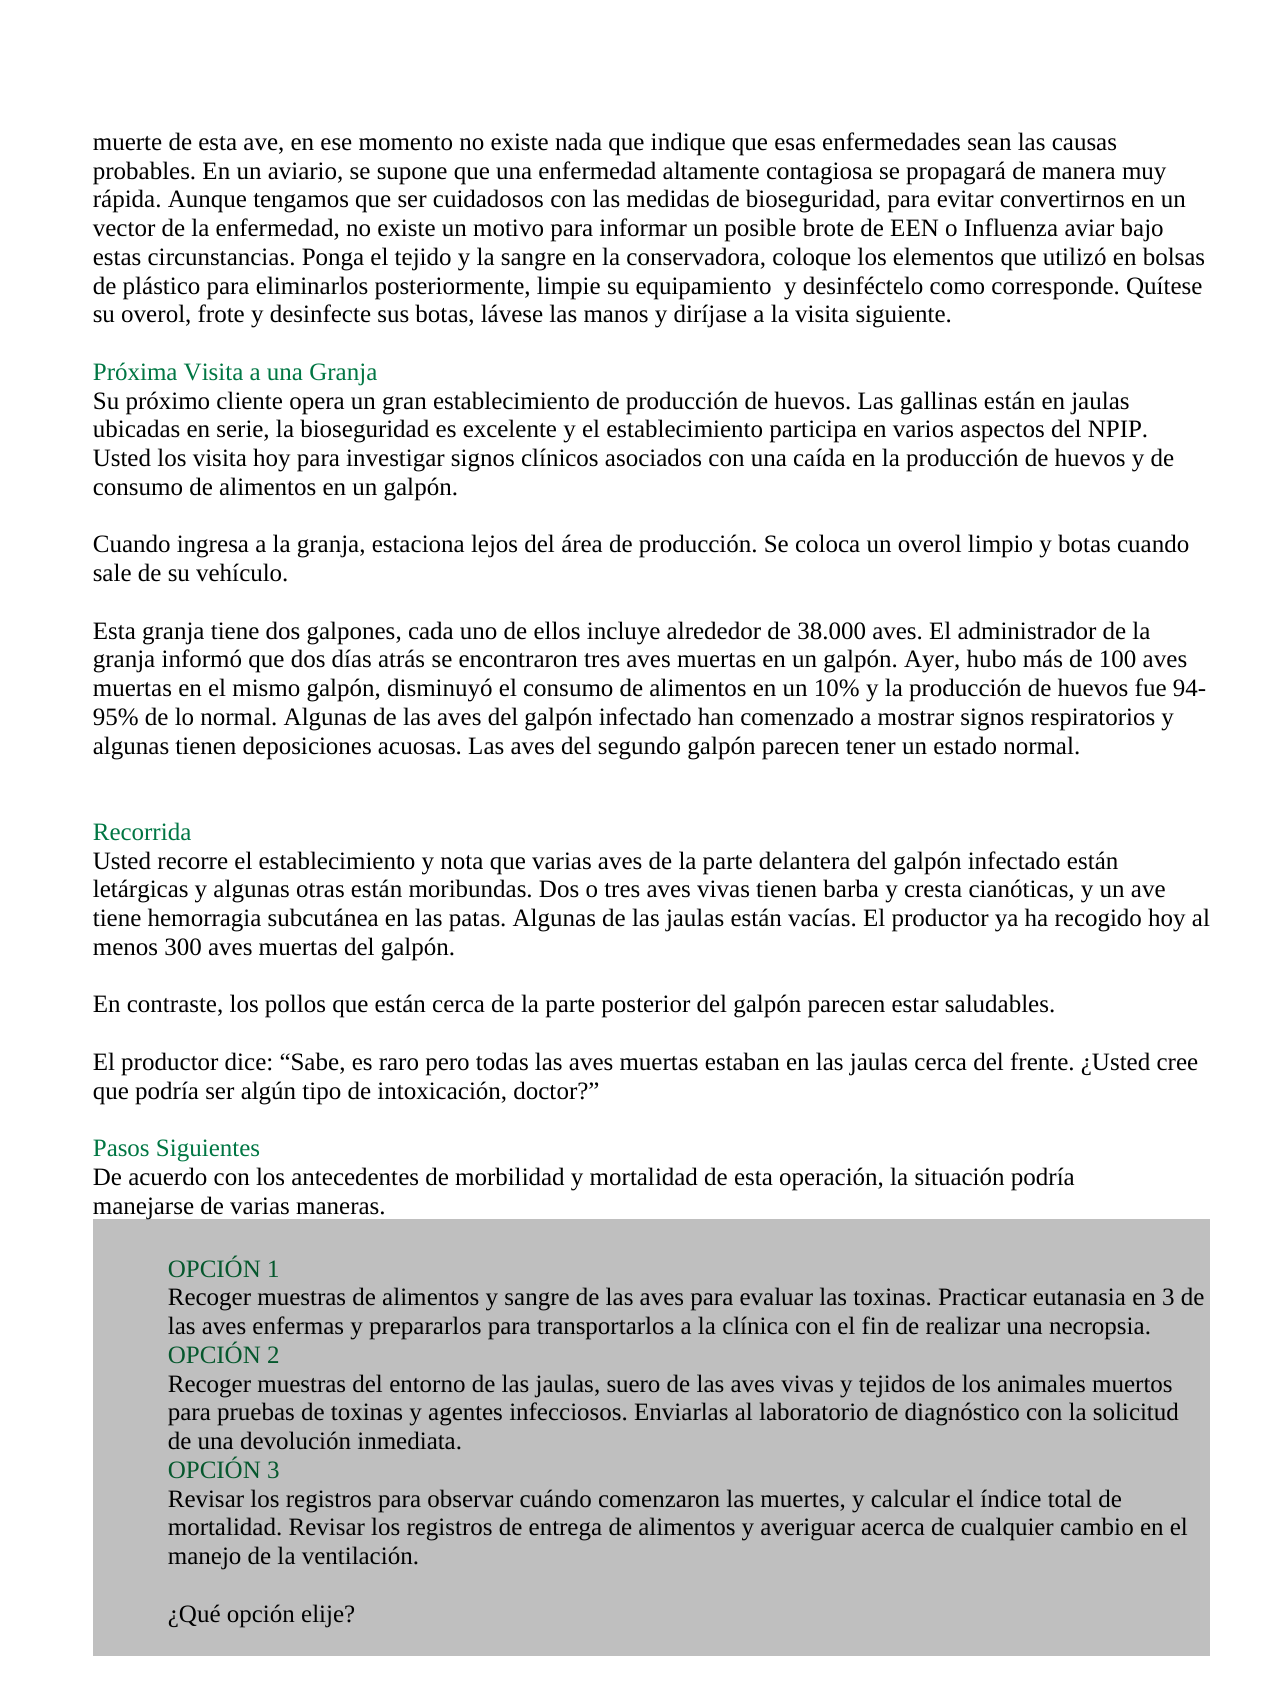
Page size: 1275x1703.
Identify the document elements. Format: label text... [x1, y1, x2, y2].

text Usted recorre el establecimiento y nota que varias aves de la parte delantera del galpón infectado están letárgicas y algunas otras están moribundas. Dos o tres aves vivas tienen barba y cresta cianóticas, y un ave tiene hemorragia subcutánea en las patas. Algunas de las jaulas están vacías. El productor ya ha recogido hoy al menos 300 aves muertas del galpón. [93, 846, 1212, 961]
text El productor dice: “Sabe, es raro pero todas las aves muertas estaban en las jaulas cerca del frente. ¿Usted cree que podría ser algún tipo de intoxicación, doctor?” [93, 1047, 1212, 1104]
text Recoger muestras del entorno de las jaulas, suero de las aves vivas y tejidos de los animales muertos [93, 1369, 1210, 1397]
text Recoger muestras de alimentos y sangre de las aves para evaluar las toxinas. Practicar eutanasia en 3 de [93, 1282, 1210, 1311]
text ¿Qué opción elije? [93, 1599, 1210, 1627]
text OPCIÓN 1 [93, 1254, 1210, 1282]
text de una devolución inmediata. [93, 1426, 1210, 1455]
text Esta granja tiene dos galpones, cada uno de ellos incluye alrededor de 38.000 aves. El administrador de la granja informó que dos días atrás se encontraron tres aves muertas en un galpón. Ayer, hubo más de 100 aves muertas en el mismo galpón, disminuyó el consumo de alimentos en un 10% y la producción de huevos fue 94-95% de lo normal. Algunas de las aves del galpón infectado han comenzado a mostrar signos respiratorios y algunas tienen deposiciones acuosas. Las aves del segundo galpón parecen tener un estado normal. [93, 616, 1210, 759]
text Pasos Siguientes [93, 1133, 1210, 1162]
text OPCIÓN 3 [93, 1455, 1210, 1484]
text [93, 127, 1210, 328]
text las aves enfermas y prepararlos para transportarlos a la clínica con el fin de realizar una necropsia. [93, 1311, 1210, 1340]
text Su próximo cliente opera un gran establecimiento de producción de huevos. Las gallinas están en jaulas ubicadas en serie, la bioseguridad es excelente y el establecimiento participa en varios aspectos del NPIP. Usted los visita hoy para investigar signos clínicos asociados con una caída en la producción de huevos y de consumo de alimentos en un galpón. [93, 386, 1210, 501]
text En contraste, los pollos que están cerca de la parte posterior del galpón parecen estar saludables. [93, 989, 1212, 1018]
text Revisar los registros para observar cuándo comenzaron las muertes, y calcular el índice total de [93, 1484, 1210, 1512]
text mortalidad. Revisar los registros de entrega de alimentos y averiguar acerca de cualquier cambio en el [93, 1512, 1210, 1541]
text para pruebas de toxinas y agentes infecciosos. Enviarlas al laboratorio de diagnóstico con la solicitud [93, 1397, 1210, 1426]
text manejo de la ventilación. [93, 1541, 1210, 1570]
text Cuando ingresa a la granja, estaciona lejos del área de producción. Se coloca un overol limpio y botas cuando sale de su vehículo. [93, 529, 1210, 587]
text Próxima Visita a una Granja [93, 357, 1210, 386]
text OPCIÓN 2 [93, 1340, 1210, 1369]
text De acuerdo con los antecedentes de morbilidad y mortalidad de esta operación, la situación podría manejarse de varias maneras. [93, 1162, 1171, 1219]
text Recorrida [93, 817, 1210, 846]
